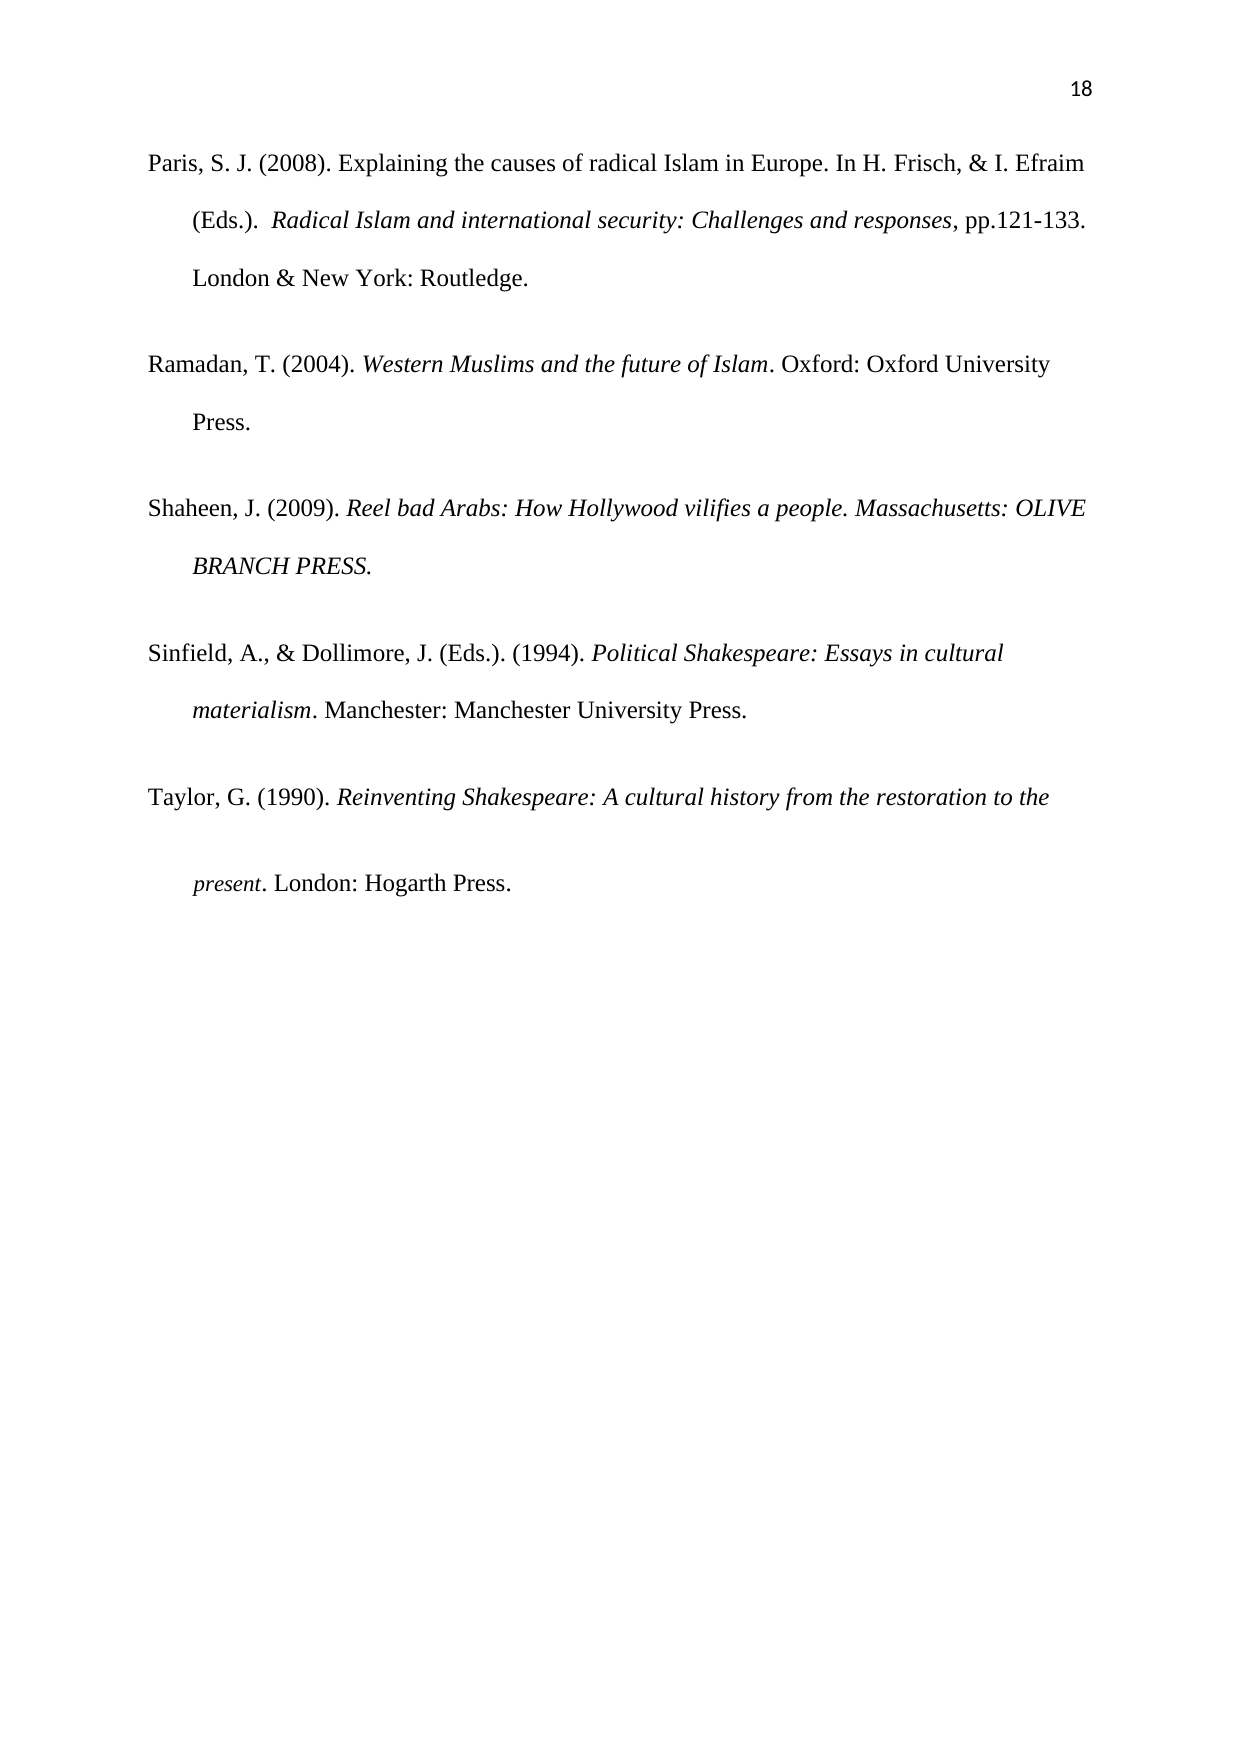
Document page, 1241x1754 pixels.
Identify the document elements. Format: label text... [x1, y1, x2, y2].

text Ramadan, T. (2004). Western Muslims and the future of Islam. Oxford: Oxford University Press. [148, 349, 1092, 436]
text Taylor, G. (1990). Reinventing Shakespeare: A cultural history from the restoration to the [148, 782, 1092, 811]
text Paris, S. J. (2008). Explaining the causes of radical Islam in Europe. In H. Frisch, & I. Efraim (Eds.). Radical Islam and international security: Challenges and responses, pp.121-133. London & New York: Routledge. [148, 148, 1092, 291]
text Shaheen, J. (2009). Reel bad Arabs: How Hollywood vilifies a people. Massachusetts: OLIVE BRANCH PRESS. [148, 493, 1092, 580]
text Sinfield, A., & Dollimore, J. (Eds.). (1994). Political Shakespeare: Essays in cultural materialism. Manchester: Manchester University Press. [148, 638, 1092, 724]
text present. London: Hogarth Press. [148, 868, 1092, 897]
